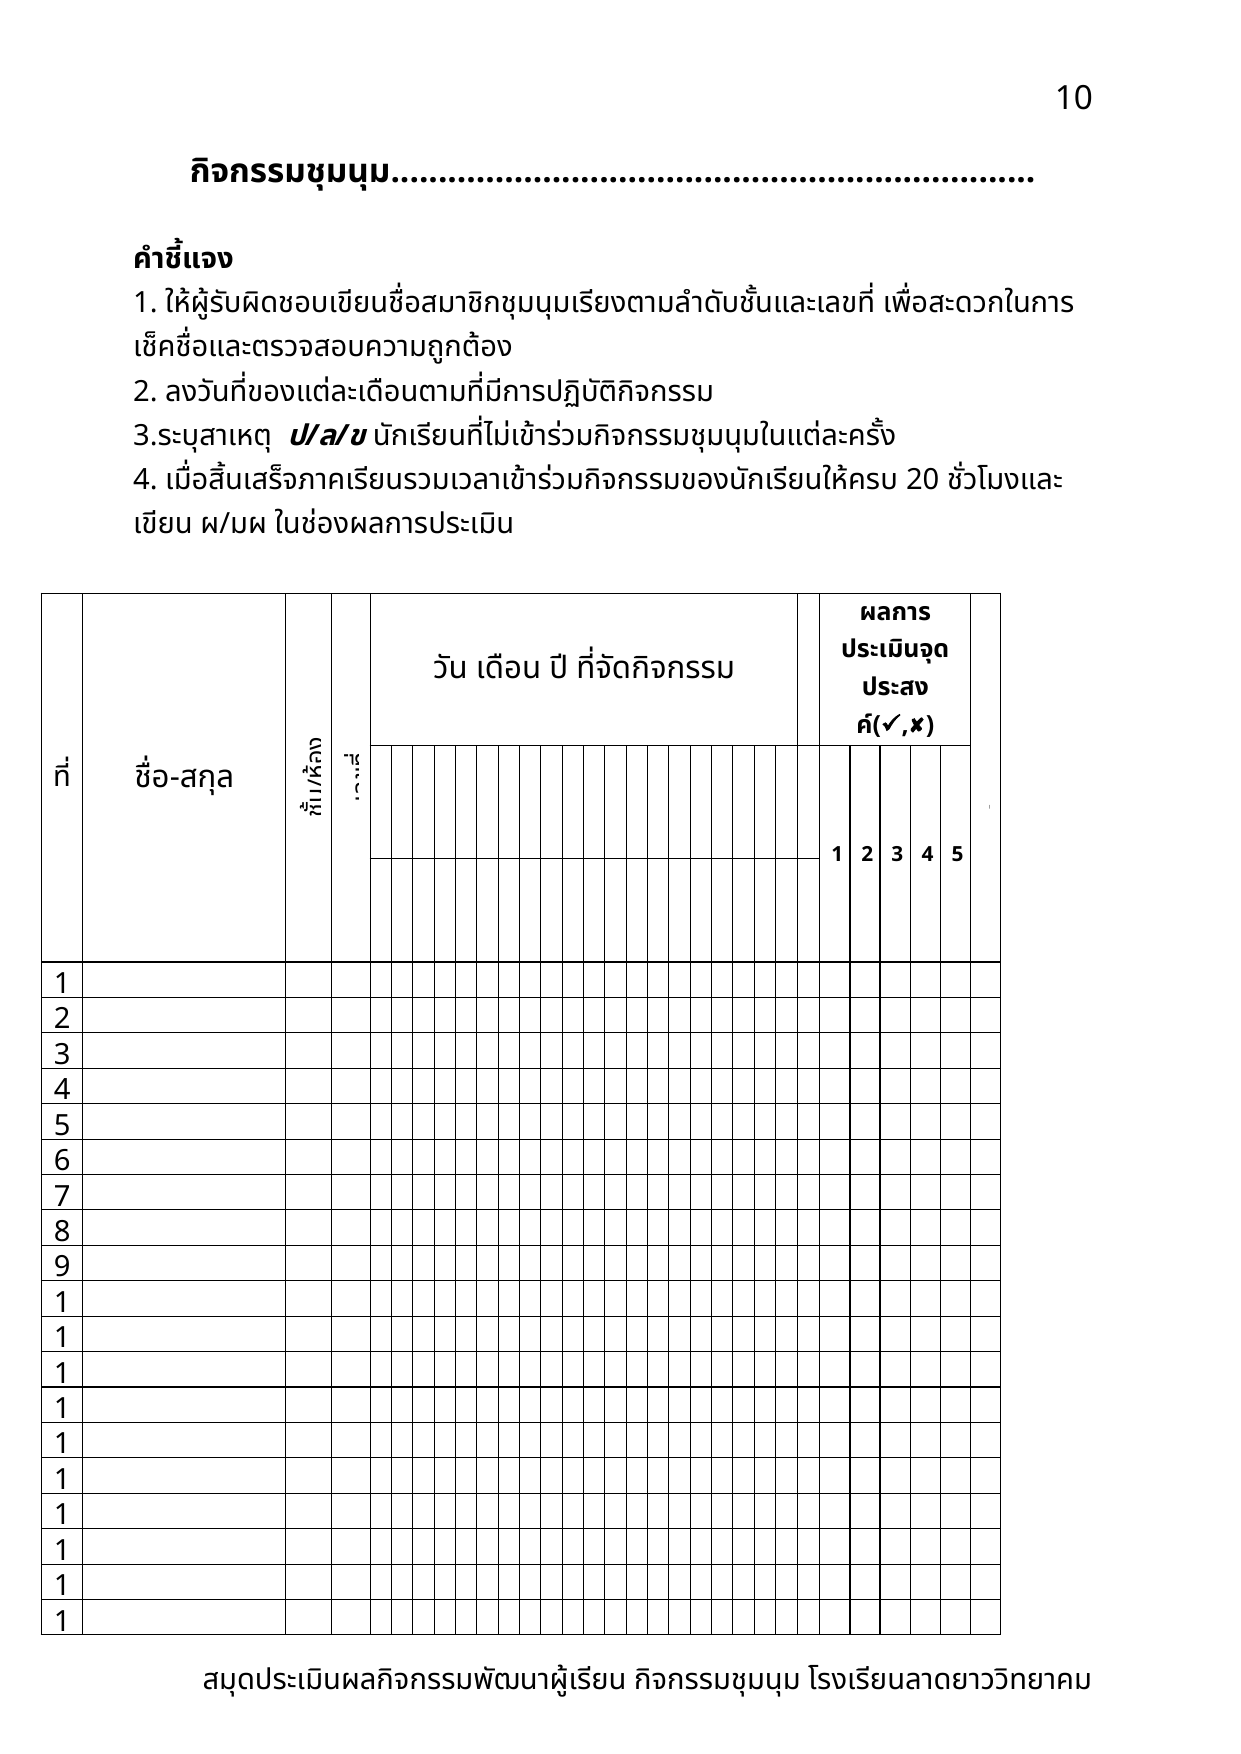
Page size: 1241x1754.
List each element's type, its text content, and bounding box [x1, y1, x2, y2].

table_cell [332, 1246, 370, 1280]
table_cell [605, 1175, 626, 1209]
table_cell สัปดาห์ที่ 4 [435, 746, 455, 857]
table_cell [371, 1565, 391, 1599]
table_cell [584, 1388, 604, 1422]
table_cell [820, 1069, 849, 1103]
table_cell [371, 1175, 391, 1209]
table_cell [820, 998, 849, 1032]
table_cell สัปดาห์ที่ 10 [563, 746, 583, 857]
table_cell 6 [42, 1140, 82, 1174]
table_cell [712, 1600, 732, 1634]
table_cell [392, 1069, 412, 1103]
table_cell [520, 1352, 540, 1386]
table_cell [881, 1423, 910, 1457]
table_cell [477, 1565, 498, 1599]
table_cell [669, 1423, 690, 1457]
table_cell [520, 1104, 540, 1138]
table_cell [413, 1104, 434, 1138]
table_cell [286, 1104, 331, 1138]
table_cell [733, 1565, 754, 1599]
table_cell [669, 1246, 690, 1280]
table_cell [605, 1388, 626, 1422]
table_cell [286, 1423, 331, 1457]
table_cell [691, 1529, 711, 1563]
table_cell [941, 1458, 970, 1493]
table_cell [83, 963, 285, 997]
table_cell 5 [941, 746, 970, 961]
table_cell [712, 1388, 732, 1422]
table_cell [820, 1281, 849, 1316]
table_cell [627, 1281, 647, 1316]
table_cell [971, 1210, 1000, 1245]
table_cell [971, 1423, 1000, 1457]
table_cell [541, 1246, 562, 1280]
table_cell [456, 1388, 476, 1422]
table_cell [648, 1388, 668, 1422]
table_cell [563, 1175, 583, 1209]
table_cell [541, 1033, 562, 1068]
table_cell [541, 1423, 562, 1457]
table_cell [541, 1600, 562, 1634]
table_cell [941, 1565, 970, 1599]
table_cell [520, 1600, 540, 1634]
table_cell [627, 1352, 647, 1386]
table_cell สัปดาห์ที่ 15 [669, 746, 690, 857]
table_cell [392, 1281, 412, 1316]
table_cell สัปดาห์ที่ 11 [584, 746, 604, 857]
table_cell [371, 1494, 391, 1528]
table_cell [413, 998, 434, 1032]
table_cell [371, 1281, 391, 1316]
table_cell [563, 1281, 583, 1316]
table_cell สัปดาห์ที่ 9 [541, 746, 562, 857]
table_cell [648, 1175, 668, 1209]
table_cell [776, 859, 797, 961]
table_cell [941, 998, 970, 1032]
table_cell [911, 1317, 940, 1351]
table_cell [456, 1210, 476, 1245]
table_cell [881, 1458, 910, 1493]
table_cell [669, 1033, 690, 1068]
table_cell [286, 1140, 331, 1174]
table_cell 3 [42, 1033, 82, 1068]
table_cell [820, 963, 849, 997]
table_cell [941, 1210, 970, 1245]
table_cell [712, 1246, 732, 1280]
table_cell [499, 1317, 519, 1351]
table_cell [477, 1529, 498, 1563]
table_cell [798, 963, 819, 997]
table_cell [669, 1104, 690, 1138]
table_cell [712, 1281, 732, 1316]
table_cell [820, 1494, 849, 1528]
table_cell [776, 1033, 797, 1068]
table_cell [83, 1246, 285, 1280]
table_cell [332, 1104, 370, 1138]
table_cell [83, 1388, 285, 1422]
table_cell 14 [42, 1423, 82, 1457]
table_cell [563, 859, 583, 961]
table_cell [851, 1494, 879, 1528]
table_cell [941, 1352, 970, 1386]
table_cell [541, 1069, 562, 1103]
text 3.ระบุสาเหตุ ป/ล/ข นักเรียนที่ไม่เข้าร่วมกิจกรรมชุมนุมในแต่ละครั้ง [133, 414, 1092, 458]
table_cell [627, 1069, 647, 1103]
table_cell [456, 1600, 476, 1634]
table_cell [83, 998, 285, 1032]
table_cell [332, 1069, 370, 1103]
table_header ผลการประเมินจุดประสงค์(,) [820, 594, 970, 745]
table_cell [332, 1033, 370, 1068]
table_cell [798, 1529, 819, 1563]
table_cell [911, 1458, 940, 1493]
table_cell [563, 963, 583, 997]
table_cell [332, 963, 370, 997]
table_cell [851, 1069, 879, 1103]
table_cell [371, 998, 391, 1032]
table_cell [541, 859, 562, 961]
table_cell [627, 1458, 647, 1493]
table_cell [477, 1069, 498, 1103]
table_cell [413, 1281, 434, 1316]
table_cell [941, 1317, 970, 1351]
table_cell [332, 1140, 370, 1174]
table_cell [456, 1281, 476, 1316]
table_cell สัปดาห์ที่ 8 [520, 746, 540, 857]
table_cell [755, 998, 775, 1032]
table_cell [648, 1317, 668, 1351]
table_cell [941, 1069, 970, 1103]
table_cell [691, 1175, 711, 1209]
table_cell [755, 1352, 775, 1386]
table_cell [392, 1600, 412, 1634]
table_cell [798, 998, 819, 1032]
table_cell [286, 1494, 331, 1528]
table_cell [413, 1210, 434, 1245]
table_cell [820, 1352, 849, 1386]
table_cell [851, 1210, 879, 1245]
table_cell [392, 1458, 412, 1493]
table_cell [286, 1175, 331, 1209]
table_cell [911, 1529, 940, 1563]
table_cell [541, 1494, 562, 1528]
table_cell [712, 1423, 732, 1457]
table_cell [669, 1458, 690, 1493]
table_cell [691, 963, 711, 997]
table_cell [520, 1175, 540, 1209]
table_cell 11 [42, 1317, 82, 1351]
table_cell [605, 1033, 626, 1068]
table_cell [456, 1423, 476, 1457]
table_cell [911, 1565, 940, 1599]
table_cell [413, 1352, 434, 1386]
table_cell [755, 1423, 775, 1457]
table_cell [605, 1529, 626, 1563]
table_cell [776, 1175, 797, 1209]
table_cell [648, 1458, 668, 1493]
table_cell [371, 1317, 391, 1351]
table_cell [691, 1458, 711, 1493]
table_cell [435, 1458, 455, 1493]
table_cell [851, 1565, 879, 1599]
table_cell [669, 1175, 690, 1209]
table_cell [881, 1140, 910, 1174]
table_cell [332, 1565, 370, 1599]
table_cell [776, 1317, 797, 1351]
table_cell [435, 859, 455, 961]
table_cell [477, 1423, 498, 1457]
table_cell [541, 1104, 562, 1138]
table_cell [371, 859, 391, 961]
table_cell [776, 1565, 797, 1599]
table_cell [584, 1175, 604, 1209]
table_cell [851, 1317, 879, 1351]
table_cell [520, 1281, 540, 1316]
table_cell [371, 1246, 391, 1280]
table_cell [541, 1140, 562, 1174]
table_cell [286, 1352, 331, 1386]
table_cell [911, 1494, 940, 1528]
table_cell [520, 1529, 540, 1563]
table_cell [669, 1069, 690, 1103]
table_cell [820, 1317, 849, 1351]
table_cell [584, 1317, 604, 1351]
table_cell [477, 1033, 498, 1068]
table_cell [499, 963, 519, 997]
table_cell [911, 1069, 940, 1103]
table_cell [499, 1069, 519, 1103]
table_cell [733, 998, 754, 1032]
table_cell [851, 963, 879, 997]
table_cell [286, 963, 331, 997]
table_cell [541, 963, 562, 997]
table_cell [733, 1210, 754, 1245]
table_cell [371, 963, 391, 997]
table_cell [520, 1494, 540, 1528]
table_cell [733, 1140, 754, 1174]
table_cell [499, 1281, 519, 1316]
table_cell 17 [42, 1529, 82, 1563]
table_cell [605, 1069, 626, 1103]
table_cell [648, 1529, 668, 1563]
table_cell [648, 1104, 668, 1138]
table_cell [456, 1317, 476, 1351]
table_cell [911, 1104, 940, 1138]
table_cell [669, 1388, 690, 1422]
table_cell [755, 1140, 775, 1174]
table_cell [733, 1246, 754, 1280]
table_cell [755, 1246, 775, 1280]
table_cell 3 [881, 746, 910, 961]
table_cell [881, 1281, 910, 1316]
table_cell [712, 1069, 732, 1103]
table_cell [941, 1246, 970, 1280]
table_cell [563, 1458, 583, 1493]
table_cell [820, 1104, 849, 1138]
table_cell [83, 1565, 285, 1599]
table_cell [477, 998, 498, 1032]
table_cell [435, 1281, 455, 1316]
table_cell [776, 1494, 797, 1528]
table_cell [669, 859, 690, 961]
table_cell [712, 1529, 732, 1563]
table_cell [627, 1388, 647, 1422]
table_cell [605, 1423, 626, 1457]
table_cell [435, 1423, 455, 1457]
table_cell [820, 1529, 849, 1563]
table_cell [520, 963, 540, 997]
table_cell [541, 1281, 562, 1316]
table_cell [798, 1281, 819, 1316]
table_cell [648, 1281, 668, 1316]
table_cell สัปดาห์ที่ 7 [499, 746, 519, 857]
table_cell [332, 1529, 370, 1563]
table_cell [820, 1458, 849, 1493]
table_cell [286, 1458, 331, 1493]
table_cell 9 [42, 1246, 82, 1280]
table_cell [456, 1458, 476, 1493]
table_cell [83, 1140, 285, 1174]
table_cell [83, 1423, 285, 1457]
table_cell [691, 1565, 711, 1599]
table_cell [776, 1600, 797, 1634]
table_cell [851, 1458, 879, 1493]
table_cell [691, 1423, 711, 1457]
table_cell [798, 859, 819, 961]
table_cell [941, 1423, 970, 1457]
table_cell [605, 1352, 626, 1386]
table_cell [733, 859, 754, 961]
table_cell [648, 1352, 668, 1386]
table_cell [477, 1600, 498, 1634]
table_cell [520, 1033, 540, 1068]
table_cell [499, 1175, 519, 1209]
table_cell [776, 1458, 797, 1493]
table_cell [371, 1388, 391, 1422]
table_cell [605, 1281, 626, 1316]
table_cell [605, 1458, 626, 1493]
table_cell 19 [42, 1600, 82, 1634]
table_header ชั้น/ห้อง [286, 594, 331, 961]
table_cell [413, 1175, 434, 1209]
table_cell [881, 1565, 910, 1599]
table_cell [563, 1388, 583, 1422]
table_cell [499, 1352, 519, 1386]
table_cell [83, 1352, 285, 1386]
table_cell [669, 1600, 690, 1634]
table_cell [332, 1175, 370, 1209]
table_cell [541, 1565, 562, 1599]
table_cell [691, 1104, 711, 1138]
table_cell [477, 1494, 498, 1528]
table_cell [413, 1246, 434, 1280]
table_cell [477, 1104, 498, 1138]
table_cell 2 [851, 746, 879, 961]
table_cell 10 [42, 1281, 82, 1316]
table_cell [941, 1104, 970, 1138]
table_cell [477, 1175, 498, 1209]
table_cell [941, 1033, 970, 1068]
table_cell สัปดาห์ที่ 19 [755, 746, 775, 857]
table_cell [520, 1388, 540, 1422]
table_cell [520, 1565, 540, 1599]
table_cell [911, 1423, 940, 1457]
table_cell [851, 1140, 879, 1174]
table_cell สัปดาห์ที่ 2 [392, 746, 412, 857]
table_cell [648, 1565, 668, 1599]
table_cell [627, 1600, 647, 1634]
table_cell 15 [42, 1458, 82, 1493]
table_cell [83, 1104, 285, 1138]
table_cell [941, 1600, 970, 1634]
table_cell [881, 963, 910, 997]
table_cell [755, 1033, 775, 1068]
table_cell [776, 1352, 797, 1386]
table_cell [627, 1494, 647, 1528]
table_cell [820, 1565, 849, 1599]
table_cell [971, 1529, 1000, 1563]
table_cell [83, 1175, 285, 1209]
table_cell [798, 1600, 819, 1634]
table_cell [541, 998, 562, 1032]
table_cell [776, 1423, 797, 1457]
table_cell [392, 1423, 412, 1457]
table_cell [627, 1033, 647, 1068]
table_cell [820, 1033, 849, 1068]
table_cell [332, 1458, 370, 1493]
table_cell [392, 1140, 412, 1174]
table_cell [627, 1175, 647, 1209]
table_cell [881, 1246, 910, 1280]
table_cell [456, 1069, 476, 1103]
table_cell [733, 1317, 754, 1351]
table_cell [83, 1494, 285, 1528]
table_cell 4 [42, 1069, 82, 1103]
table_cell [851, 1600, 879, 1634]
table_cell [648, 1033, 668, 1068]
table_cell [798, 1388, 819, 1422]
table_cell [820, 1140, 849, 1174]
table_cell [499, 1104, 519, 1138]
text คำชี้แจง [133, 238, 1092, 282]
table_cell [499, 1388, 519, 1422]
table_cell สัปดาห์ที่ 6 [477, 746, 498, 857]
table_cell [477, 1352, 498, 1386]
table_cell [456, 859, 476, 961]
table_cell [584, 1033, 604, 1068]
table_cell [712, 1140, 732, 1174]
table_cell [499, 1423, 519, 1457]
table_cell 1 [820, 746, 849, 961]
table_cell [881, 1069, 910, 1103]
table_cell [584, 1210, 604, 1245]
table_cell [669, 1529, 690, 1563]
table_cell [881, 1175, 910, 1209]
table_cell สัปดาห์ที่ 3 [413, 746, 434, 857]
table_cell [798, 1423, 819, 1457]
table_cell [605, 1210, 626, 1245]
table_cell [881, 998, 910, 1032]
table_header ที่ [42, 594, 82, 961]
table_cell สัปดาห์ที่ 16 [691, 746, 711, 857]
table_cell [627, 1210, 647, 1245]
table_cell [332, 1494, 370, 1528]
table_cell [286, 1069, 331, 1103]
table_cell [477, 1388, 498, 1422]
table_cell [83, 1210, 285, 1245]
table_cell สัปดาห์ที่ 20 [776, 746, 797, 857]
table_cell [541, 1352, 562, 1386]
table_cell [413, 1565, 434, 1599]
table_cell [584, 1600, 604, 1634]
table_cell [477, 1458, 498, 1493]
table_cell [881, 1352, 910, 1386]
table_cell [563, 1494, 583, 1528]
table_cell [605, 1140, 626, 1174]
table_cell [83, 1069, 285, 1103]
table_cell [755, 859, 775, 961]
table_cell 1 [42, 963, 82, 997]
table_cell [584, 1140, 604, 1174]
table_cell [456, 1033, 476, 1068]
table_cell [332, 1281, 370, 1316]
table_cell [669, 1210, 690, 1245]
table_cell [648, 1210, 668, 1245]
table_cell [971, 1281, 1000, 1316]
table_cell [755, 1210, 775, 1245]
table_cell [776, 963, 797, 997]
table_cell [83, 1600, 285, 1634]
table_cell สัปดาห์ที่ 1 [371, 746, 391, 857]
table_cell [371, 1033, 391, 1068]
table_cell [83, 1317, 285, 1351]
table_cell [776, 1140, 797, 1174]
table_cell [733, 1494, 754, 1528]
table_cell [755, 1529, 775, 1563]
table_cell [286, 1033, 331, 1068]
table_cell [584, 963, 604, 997]
table_cell [911, 1175, 940, 1209]
table_cell [798, 1210, 819, 1245]
table_cell [798, 1494, 819, 1528]
table_cell [691, 1069, 711, 1103]
table_header เลขที่ [332, 594, 370, 961]
table_cell [392, 1529, 412, 1563]
table_cell [971, 1494, 1000, 1528]
table_cell [435, 998, 455, 1032]
table_cell 13 [42, 1388, 82, 1422]
table_cell [776, 1210, 797, 1245]
table_header ผลการประเมิน(ผ/มผ) [971, 594, 1000, 961]
table_cell [83, 1458, 285, 1493]
table_cell [733, 1033, 754, 1068]
table_cell [413, 1069, 434, 1103]
table_cell [605, 1565, 626, 1599]
table_cell [541, 1175, 562, 1209]
table_cell [371, 1140, 391, 1174]
table_cell [851, 1352, 879, 1386]
table_cell [755, 1565, 775, 1599]
table_cell [541, 1529, 562, 1563]
table_cell [648, 963, 668, 997]
table_cell [648, 1600, 668, 1634]
table_cell [563, 998, 583, 1032]
table_cell [755, 1175, 775, 1209]
table_cell [971, 963, 1000, 997]
table_cell [499, 1246, 519, 1280]
table_cell [798, 1069, 819, 1103]
table_cell [820, 1210, 849, 1245]
table_cell [755, 1104, 775, 1138]
table_cell [881, 1210, 910, 1245]
table_cell [851, 1104, 879, 1138]
table_cell [820, 1423, 849, 1457]
table_cell [971, 1600, 1000, 1634]
table_cell [712, 1104, 732, 1138]
table_cell [648, 1423, 668, 1457]
table_cell [563, 1352, 583, 1386]
table_cell [435, 1210, 455, 1245]
table_cell [712, 1210, 732, 1245]
table_cell [520, 1069, 540, 1103]
table_cell [584, 1352, 604, 1386]
table_cell [776, 1069, 797, 1103]
table_cell [286, 1210, 331, 1245]
table_cell [584, 998, 604, 1032]
table_cell [881, 1388, 910, 1422]
table_cell [371, 1529, 391, 1563]
table_cell 18 [42, 1565, 82, 1599]
table_cell [798, 1140, 819, 1174]
table_cell [456, 1175, 476, 1209]
table_cell [755, 1494, 775, 1528]
table_cell [477, 963, 498, 997]
table_cell [563, 1069, 583, 1103]
table_cell [971, 998, 1000, 1032]
table_cell [541, 1388, 562, 1422]
table_cell [971, 1033, 1000, 1068]
table_cell [733, 1281, 754, 1316]
table_cell [798, 1104, 819, 1138]
table_cell [627, 1246, 647, 1280]
table_cell [851, 1175, 879, 1209]
table_cell [691, 1494, 711, 1528]
table_cell [541, 1317, 562, 1351]
table_cell [371, 1458, 391, 1493]
table_cell [371, 1600, 391, 1634]
table_cell [563, 1210, 583, 1245]
table_cell [477, 1210, 498, 1245]
table_cell [456, 1565, 476, 1599]
table_cell [371, 1423, 391, 1457]
table_cell [499, 1494, 519, 1528]
table_cell [435, 963, 455, 997]
table_cell [541, 1210, 562, 1245]
table_cell [435, 1388, 455, 1422]
table_cell [392, 1352, 412, 1386]
table_cell [669, 1140, 690, 1174]
table_cell [413, 859, 434, 961]
table_cell [499, 1529, 519, 1563]
table_cell [627, 1423, 647, 1457]
table_cell [627, 1140, 647, 1174]
table_cell [413, 1494, 434, 1528]
table_cell [477, 1317, 498, 1351]
table_cell [733, 1423, 754, 1457]
table_cell [941, 1494, 970, 1528]
table_cell [755, 1281, 775, 1316]
table_cell [733, 1458, 754, 1493]
table_cell [851, 998, 879, 1032]
table_header วัน เดือน ปี ที่จัดกิจกรรม [371, 594, 797, 745]
table_cell [911, 1140, 940, 1174]
table_cell [881, 1317, 910, 1351]
table_cell [755, 1317, 775, 1351]
table_cell [83, 1281, 285, 1316]
table_cell [332, 1317, 370, 1351]
table_cell [733, 1388, 754, 1422]
table_cell [691, 1388, 711, 1422]
table_cell [477, 859, 498, 961]
table_cell [371, 1069, 391, 1103]
table_cell [712, 1352, 732, 1386]
text 4. เมื่อสิ้นเสร็จภาคเรียนรวมเวลาเข้าร่วมกิจกรรมของนักเรียนให้ครบ 20 ชั่วโมงและเขียน ผ/มผ ในช่องผลการประเมิน [133, 458, 1092, 547]
table_cell [691, 1352, 711, 1386]
table_cell [691, 1246, 711, 1280]
table_cell [520, 998, 540, 1032]
table_cell [627, 1104, 647, 1138]
table_cell [691, 1317, 711, 1351]
table_cell [971, 1388, 1000, 1422]
table_cell [691, 859, 711, 961]
table_cell [435, 1175, 455, 1209]
table_cell [798, 1175, 819, 1209]
table_cell [605, 1494, 626, 1528]
table_cell [499, 1458, 519, 1493]
table_cell สัปดาห์ที่ 12 [605, 746, 626, 857]
table_cell [881, 1529, 910, 1563]
table_cell [584, 1281, 604, 1316]
table_cell [941, 1140, 970, 1174]
table_cell [286, 1600, 331, 1634]
table_cell [563, 1140, 583, 1174]
table_cell [332, 1423, 370, 1457]
table_cell [286, 1565, 331, 1599]
table_cell 5 [42, 1104, 82, 1138]
table_cell [776, 1529, 797, 1563]
table_cell [971, 1140, 1000, 1174]
table_cell [971, 1565, 1000, 1599]
table_cell [584, 1458, 604, 1493]
text 1. ให้ผู้รับผิดชอบเขียนชื่อสมาชิกชุมนุมเรียงตามลำดับชั้นและเลขที่ เพื่อสะดวกในการเช็คชื่อและตรวจสอบความถูกต้อง [133, 282, 1092, 370]
table_cell [851, 1246, 879, 1280]
table_cell [911, 963, 940, 997]
table_cell [435, 1104, 455, 1138]
table_cell [584, 859, 604, 961]
table_cell [435, 1529, 455, 1563]
table_cell [456, 963, 476, 997]
table_cell [733, 1104, 754, 1138]
table_cell [520, 1140, 540, 1174]
table_cell [605, 859, 626, 961]
table_cell [286, 998, 331, 1032]
table_cell [520, 1210, 540, 1245]
table_cell สัปดาห์ที่ 5 [456, 746, 476, 857]
table_cell [605, 998, 626, 1032]
table_cell สัปดาห์ที่ 14 [648, 746, 668, 857]
table_cell [605, 1246, 626, 1280]
table_cell [563, 1423, 583, 1457]
table_cell [669, 1565, 690, 1599]
table_cell [648, 1246, 668, 1280]
table_cell [798, 1565, 819, 1599]
table_cell [413, 1140, 434, 1174]
table_cell [520, 1458, 540, 1493]
table_cell 7 [42, 1175, 82, 1209]
table_cell [851, 1529, 879, 1563]
table_cell [712, 1175, 732, 1209]
table_cell [755, 1069, 775, 1103]
table_cell [911, 1281, 940, 1316]
table_cell [691, 1600, 711, 1634]
table_cell [520, 1423, 540, 1457]
table_cell [584, 1423, 604, 1457]
table_cell [605, 1317, 626, 1351]
table_cell [776, 1281, 797, 1316]
table_cell [435, 1246, 455, 1280]
table_cell [798, 1352, 819, 1386]
table_cell [941, 963, 970, 997]
table_cell [627, 1529, 647, 1563]
table_cell [563, 1104, 583, 1138]
table_cell [413, 1600, 434, 1634]
table_cell [477, 1246, 498, 1280]
table_cell [648, 1140, 668, 1174]
table_cell [911, 1388, 940, 1422]
table_cell [332, 1210, 370, 1245]
table_cell [851, 1033, 879, 1068]
table_cell [584, 1246, 604, 1280]
table_cell [627, 998, 647, 1032]
text 2. ลงวันที่ของแต่ละเดือนตามที่มีการปฏิบัติกิจกรรม [133, 370, 1092, 414]
table_cell [627, 1317, 647, 1351]
table_cell [541, 1458, 562, 1493]
table_cell [392, 1388, 412, 1422]
table_cell [456, 1529, 476, 1563]
table_cell [851, 1388, 879, 1422]
table_cell [627, 963, 647, 997]
table_cell [392, 1033, 412, 1068]
table_cell [851, 1281, 879, 1316]
table_cell [733, 1352, 754, 1386]
table_cell [584, 1529, 604, 1563]
table_cell [499, 1140, 519, 1174]
table_cell [881, 1033, 910, 1068]
table_cell [733, 1529, 754, 1563]
table_cell [755, 1600, 775, 1634]
table_cell [669, 998, 690, 1032]
table_cell [669, 963, 690, 997]
table_cell [755, 1458, 775, 1493]
table_cell [413, 1458, 434, 1493]
table_cell [332, 1388, 370, 1422]
table_cell [648, 998, 668, 1032]
table_cell [776, 1388, 797, 1422]
table_cell [669, 1494, 690, 1528]
table_cell [456, 1104, 476, 1138]
table_cell [712, 1458, 732, 1493]
table_cell [435, 1069, 455, 1103]
table_cell [563, 1033, 583, 1068]
table_cell [798, 1246, 819, 1280]
table_cell [584, 1565, 604, 1599]
table_cell สัปดาห์ที่ 13 [627, 746, 647, 857]
table_cell [435, 1600, 455, 1634]
table_cell [798, 1033, 819, 1068]
table_cell [691, 1033, 711, 1068]
table_cell [392, 1565, 412, 1599]
table_cell [712, 1494, 732, 1528]
table_cell [456, 998, 476, 1032]
table_cell [971, 1246, 1000, 1280]
table_cell [435, 1317, 455, 1351]
table_cell [911, 1246, 940, 1280]
table_cell [435, 1140, 455, 1174]
table_cell 2 [42, 998, 82, 1032]
table_cell [820, 1175, 849, 1209]
table_cell [911, 1352, 940, 1386]
table_cell [911, 1210, 940, 1245]
table_cell [563, 1529, 583, 1563]
table_cell [798, 1317, 819, 1351]
table_cell [776, 998, 797, 1032]
table_cell [605, 1104, 626, 1138]
table_cell [286, 1388, 331, 1422]
table_cell [413, 1529, 434, 1563]
table_cell [971, 1175, 1000, 1209]
table_cell [83, 1033, 285, 1068]
text กิจกรรมชุมนุม.................................................................... [133, 147, 1092, 198]
table_cell [332, 998, 370, 1032]
table_cell [435, 1352, 455, 1386]
table_cell [733, 1069, 754, 1103]
table_cell [286, 1317, 331, 1351]
table_cell [691, 1140, 711, 1174]
table_cell [392, 1210, 412, 1245]
table_cell [627, 1565, 647, 1599]
table_cell [371, 1104, 391, 1138]
table_cell [755, 963, 775, 997]
table_cell [286, 1529, 331, 1563]
table_cell [499, 1600, 519, 1634]
table_header ชื่อ-สกุล [83, 594, 285, 961]
table_cell [648, 1494, 668, 1528]
table_cell [881, 1104, 910, 1138]
table_cell [413, 1033, 434, 1068]
table_cell [733, 1600, 754, 1634]
table_cell [499, 859, 519, 961]
table_cell สัปดาห์ที่ 17 [712, 746, 732, 857]
table_cell [435, 1033, 455, 1068]
table_cell [371, 1210, 391, 1245]
table_cell 12 [42, 1352, 82, 1386]
table_cell [563, 1246, 583, 1280]
table_cell [520, 1246, 540, 1280]
table_cell [911, 1600, 940, 1634]
table_cell [941, 1388, 970, 1422]
table_cell [820, 1388, 849, 1422]
table_cell [520, 859, 540, 961]
table_cell รวม [798, 746, 819, 857]
table_cell [971, 1458, 1000, 1493]
table_cell [712, 1033, 732, 1068]
table_cell [332, 1600, 370, 1634]
table_cell [755, 1388, 775, 1422]
table_cell [499, 1565, 519, 1599]
table_cell [392, 1104, 412, 1138]
table_cell [712, 1317, 732, 1351]
table_cell [435, 1494, 455, 1528]
table_cell [413, 1388, 434, 1422]
table_cell [941, 1529, 970, 1563]
table_cell [477, 1281, 498, 1316]
table_cell [392, 963, 412, 997]
table_cell [286, 1281, 331, 1316]
table_cell [798, 1458, 819, 1493]
table_cell [392, 859, 412, 961]
table_cell [691, 1281, 711, 1316]
table_cell 4 [911, 746, 940, 961]
table_cell 8 [42, 1210, 82, 1245]
table_cell [941, 1175, 970, 1209]
table_cell [971, 1104, 1000, 1138]
table_cell [648, 859, 668, 961]
table_cell [712, 998, 732, 1032]
table_cell [584, 1494, 604, 1528]
table_cell [691, 1210, 711, 1245]
table_cell [499, 998, 519, 1032]
table_cell [563, 1600, 583, 1634]
table_cell [83, 1529, 285, 1563]
table_cell [456, 1246, 476, 1280]
table_header [798, 594, 819, 745]
table_cell [733, 1175, 754, 1209]
table_cell [477, 1140, 498, 1174]
table_cell [712, 859, 732, 961]
table_cell 16 [42, 1494, 82, 1528]
table_cell [669, 1281, 690, 1316]
table_cell [413, 1423, 434, 1457]
table_cell สัปดาห์ที่ 18 [733, 746, 754, 857]
table_cell [971, 1317, 1000, 1351]
table_cell [776, 1104, 797, 1138]
table_cell [435, 1565, 455, 1599]
table_cell [456, 1494, 476, 1528]
table_cell [648, 1069, 668, 1103]
table_cell [669, 1317, 690, 1351]
table_cell [605, 1600, 626, 1634]
table_cell [584, 1104, 604, 1138]
table_cell [733, 963, 754, 997]
table_cell [691, 998, 711, 1032]
table_cell [392, 1494, 412, 1528]
table_cell [911, 1033, 940, 1068]
table_cell [851, 1423, 879, 1457]
table_cell [820, 1246, 849, 1280]
table_cell [499, 1210, 519, 1245]
table_cell [392, 998, 412, 1032]
table_cell [456, 1140, 476, 1174]
table_cell [881, 1494, 910, 1528]
table_cell [371, 1352, 391, 1386]
table_cell [820, 1600, 849, 1634]
table_cell [392, 1317, 412, 1351]
table_cell [456, 1352, 476, 1386]
table_cell [971, 1069, 1000, 1103]
table_cell [712, 963, 732, 997]
table_cell [392, 1246, 412, 1280]
table_cell [627, 859, 647, 961]
table_cell [881, 1600, 910, 1634]
table_cell [605, 963, 626, 997]
table_cell [563, 1317, 583, 1351]
table_cell [911, 998, 940, 1032]
table_cell [712, 1565, 732, 1599]
table_cell [563, 1565, 583, 1599]
table_cell [584, 1069, 604, 1103]
table_cell [520, 1317, 540, 1351]
table_cell [332, 1352, 370, 1386]
table_cell [413, 963, 434, 997]
table_cell [776, 1246, 797, 1280]
table_cell [971, 1352, 1000, 1386]
table_cell [499, 1033, 519, 1068]
table_cell [669, 1352, 690, 1386]
table_cell [413, 1317, 434, 1351]
table_cell [286, 1246, 331, 1280]
table_cell [941, 1281, 970, 1316]
table_cell [392, 1175, 412, 1209]
